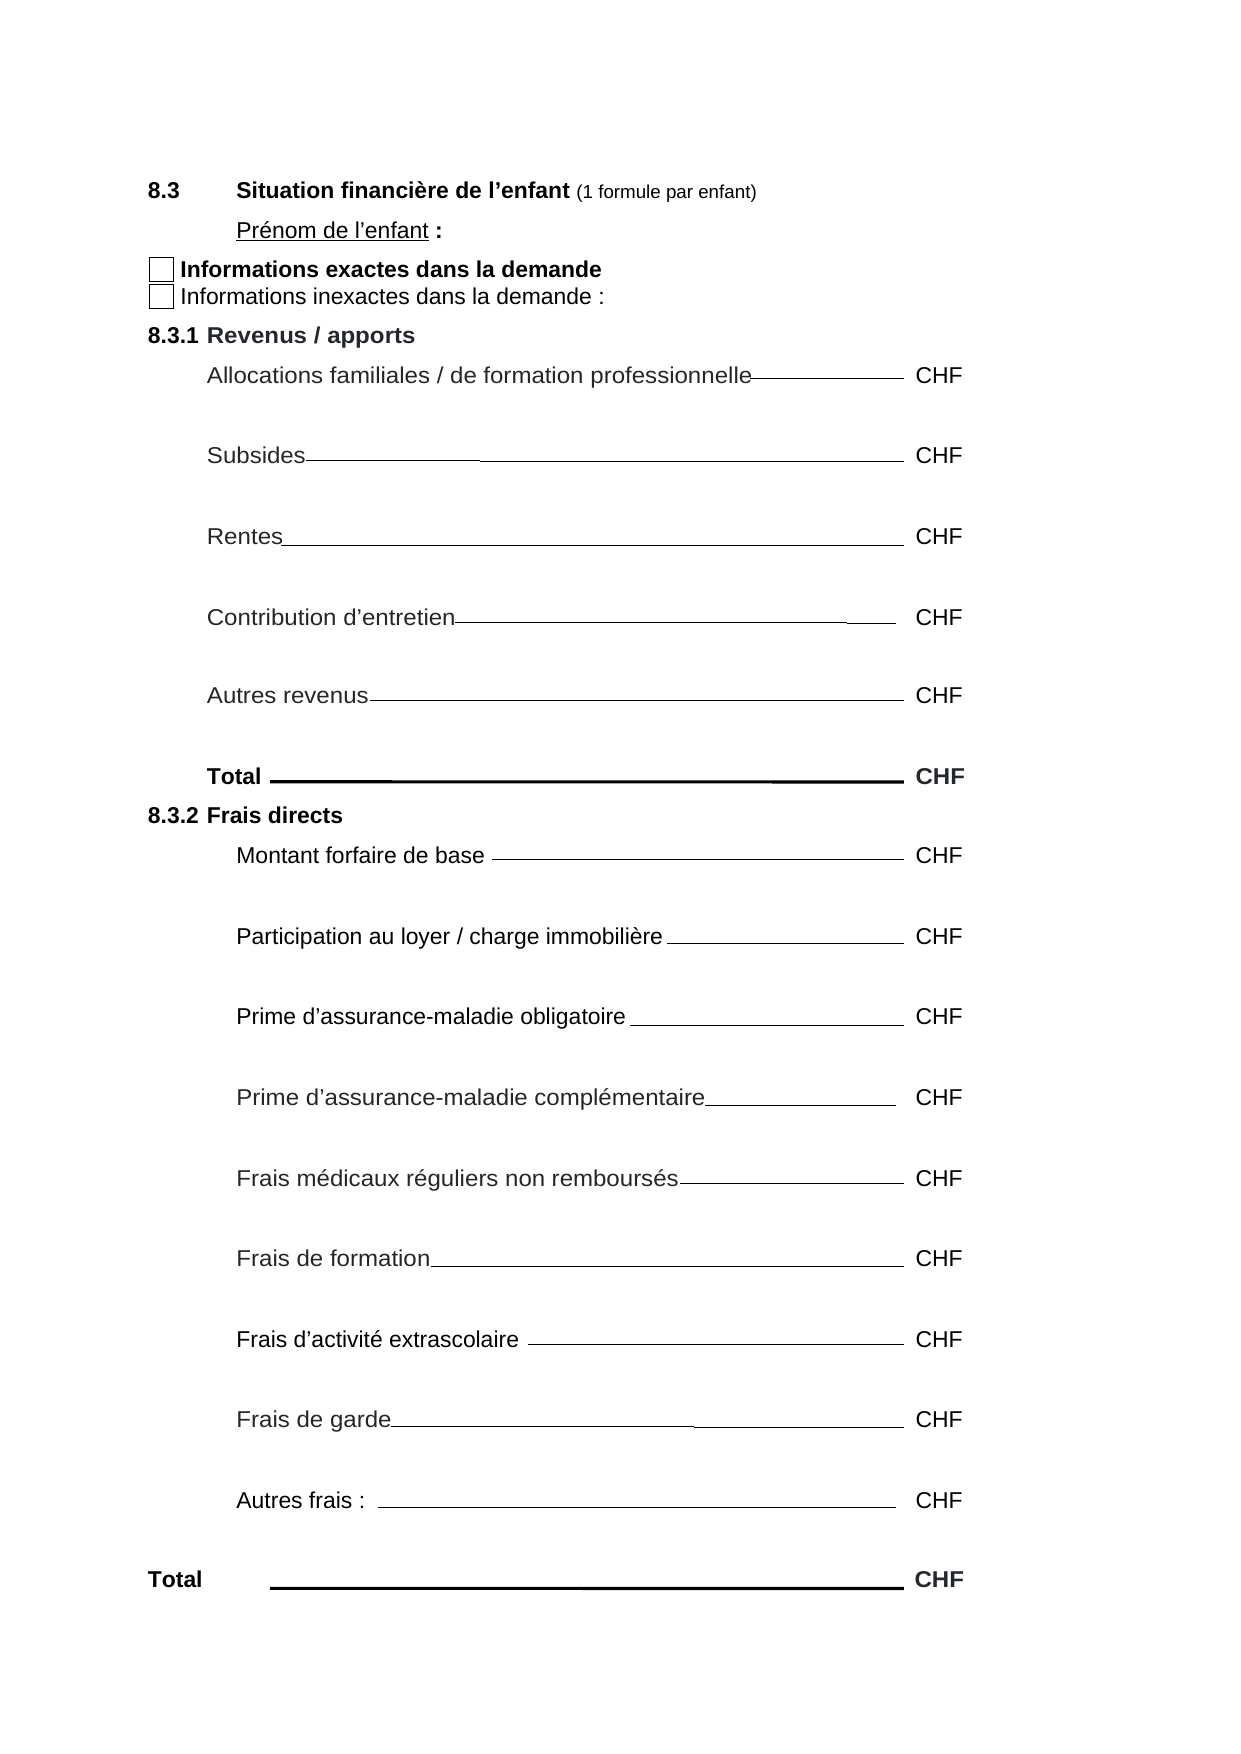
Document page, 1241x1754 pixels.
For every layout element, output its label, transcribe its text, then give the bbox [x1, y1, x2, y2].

text Autres revenus CHF [207, 682, 1093, 709]
text Total CHF [148, 763, 1093, 789]
text Prénom de l’enfant : [148, 217, 1093, 243]
text Rentes CHF [207, 523, 1093, 549]
text 8.3.2 Frais directs [148, 802, 1093, 829]
text Allocations familiales / de formation professionnelle CHF [207, 362, 1093, 388]
text Subsides CHF [207, 442, 1093, 468]
text Prime d’assurance-maladie obligatoire CHF [207, 1003, 1093, 1029]
text Autres frais : CHF [207, 1487, 1093, 1553]
text Total CHF [148, 1566, 1093, 1592]
text Frais de formation CHF [207, 1245, 1093, 1271]
text Frais de garde CHF [207, 1406, 1093, 1433]
text Frais médicaux réguliers non remboursés CHF [207, 1164, 1093, 1191]
text Prime d’assurance-maladie complémentaire CHF [207, 1084, 1093, 1110]
text Frais d’activité extrascolaire CHF [207, 1326, 1093, 1352]
text Informations exactes dans la demande [148, 256, 1093, 283]
text Informations inexactes dans la demande : [148, 283, 1093, 309]
text 8.3 Situation financière de l’enfant (1 formule par enfant) [148, 177, 1093, 204]
text Montant forfaire de base CHF [207, 842, 1093, 868]
text 8.3.1 Revenus / apports [148, 322, 1093, 348]
text Contribution d’entretien CHF [207, 603, 1093, 669]
text Participation au loyer / charge immobilière CHF [207, 923, 1093, 949]
